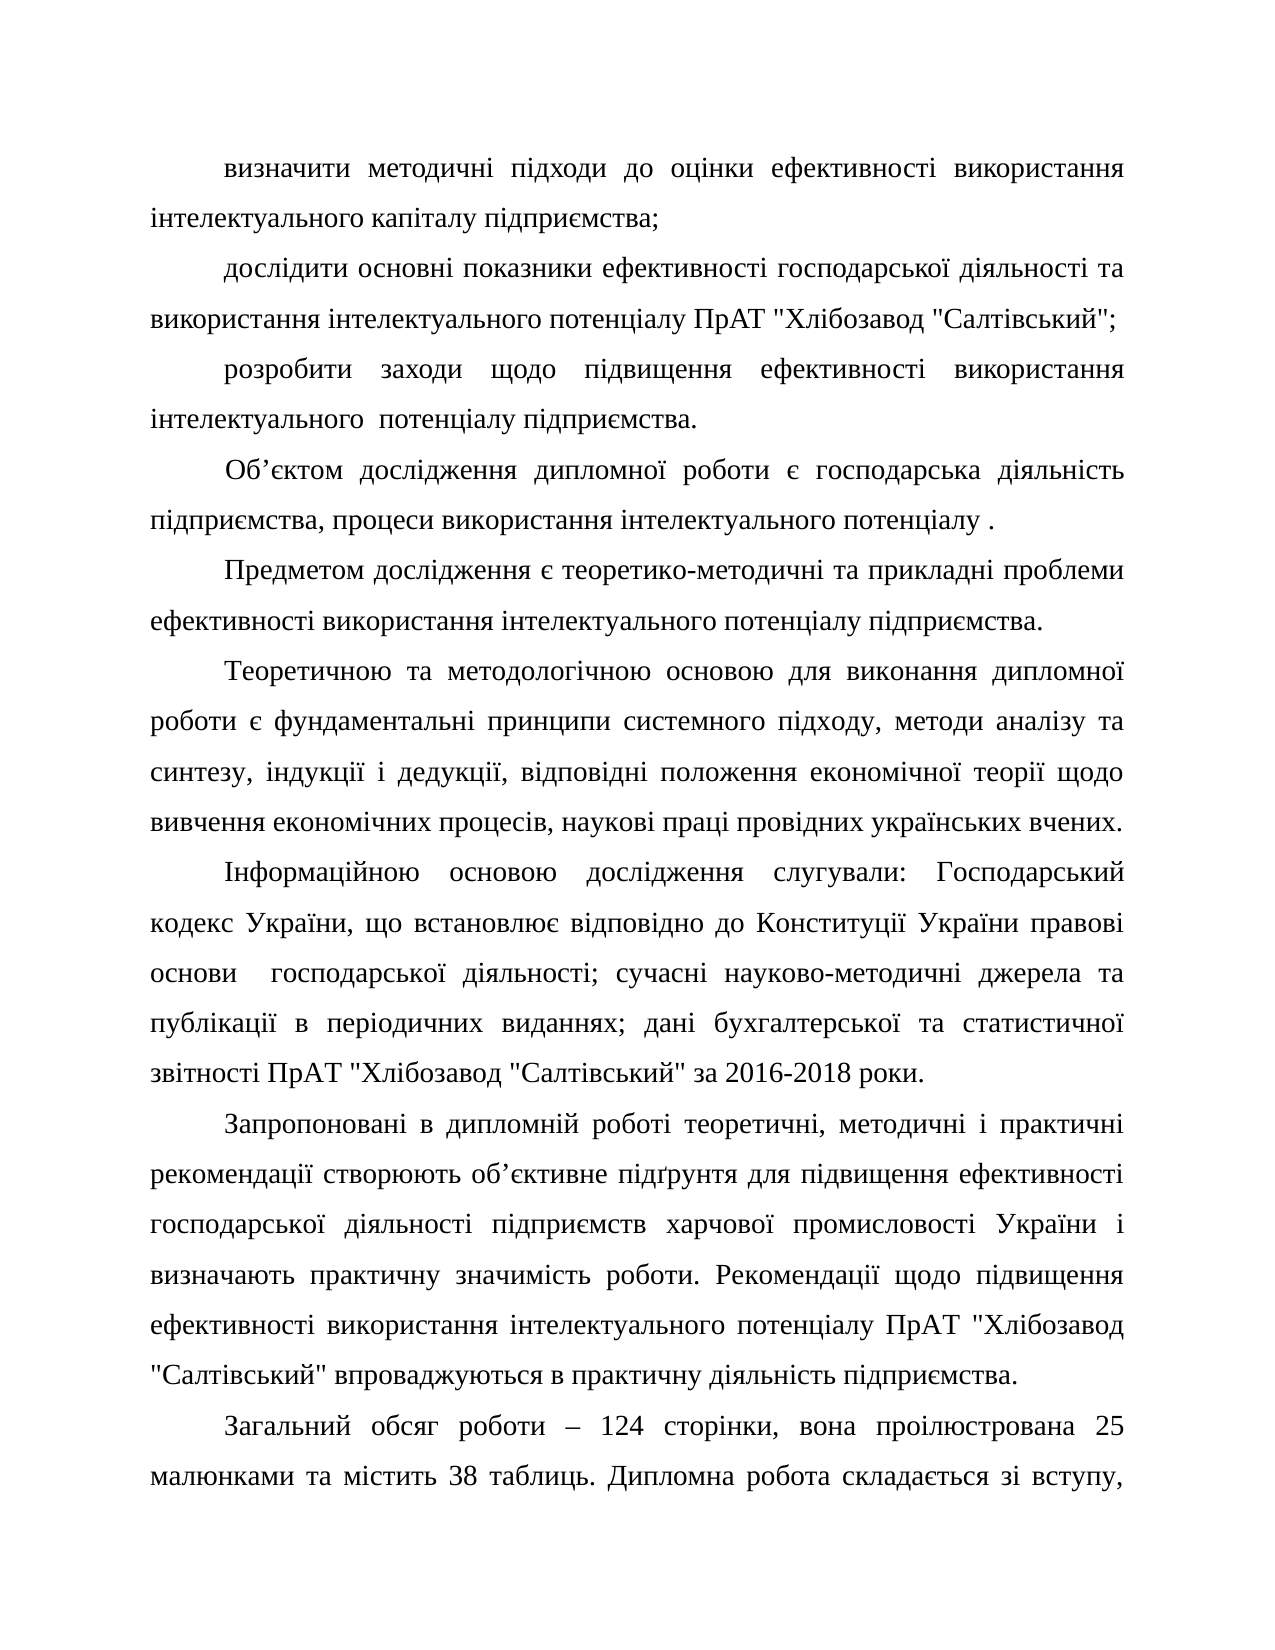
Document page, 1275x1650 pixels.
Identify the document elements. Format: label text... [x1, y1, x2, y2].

text Предметом дослідження є теоретико-методичні та прикладні проблеми ефективності використання інтелектуального потенціалу підприємства. [150, 552, 1125, 636]
text розробити заходи щодо підвищення ефективності використання інтелектуального потенціалу підприємства. [150, 351, 1125, 435]
text Інформаційною основою дослідження слугували: Господарський кодекс України, що встановлює відповідно до Конституції України правові основи господарської діяльності; сучасні науково-методичні джерела та публікації в періодичних виданнях; дані бухгалтерської та статистичної звітності ПрАТ "Хлібозавод "Салтівський" за 2016-2018 роки. [150, 854, 1125, 1089]
text Об’єктом дослідження дипломної роботи є господарська діяльність підприємства, процеси використання інтелектуального потенціалу . [150, 452, 1125, 536]
text дослідити основні показники ефективності господарської діяльності та використання інтелектуального потенціалу ПрАТ "Хлібозавод "Салтівський"; [150, 251, 1125, 334]
text Теоретичною та методологічною основою для виконання дипломної роботи є фундаментальні принципи системного підходу, методи аналізу та синтезу, індукції і дедукції, відповідні положення економічної теорії щодо вивчення економічних процесів, наукові праці провідних українських вчених. [150, 653, 1125, 838]
text визначити методичні підходи до оцінки ефективності використання інтелектуального капіталу підприємства; [150, 150, 1125, 234]
text Запропоновані в дипломній роботі теоретичні, методичні і практичні рекомендації створюють об’єктивне підґрунтя для підвищення ефективності господарської діяльності підприємств харчової промисловості України і визначають практичну значимість роботи. Рекомендації щодо підвищення ефективності використання інтелектуального потенціалу ПрАТ "Хлібозавод "Салтівський" впроваджуються в практичну діяльність підприємства. [150, 1106, 1125, 1391]
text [150, 1408, 1125, 1492]
